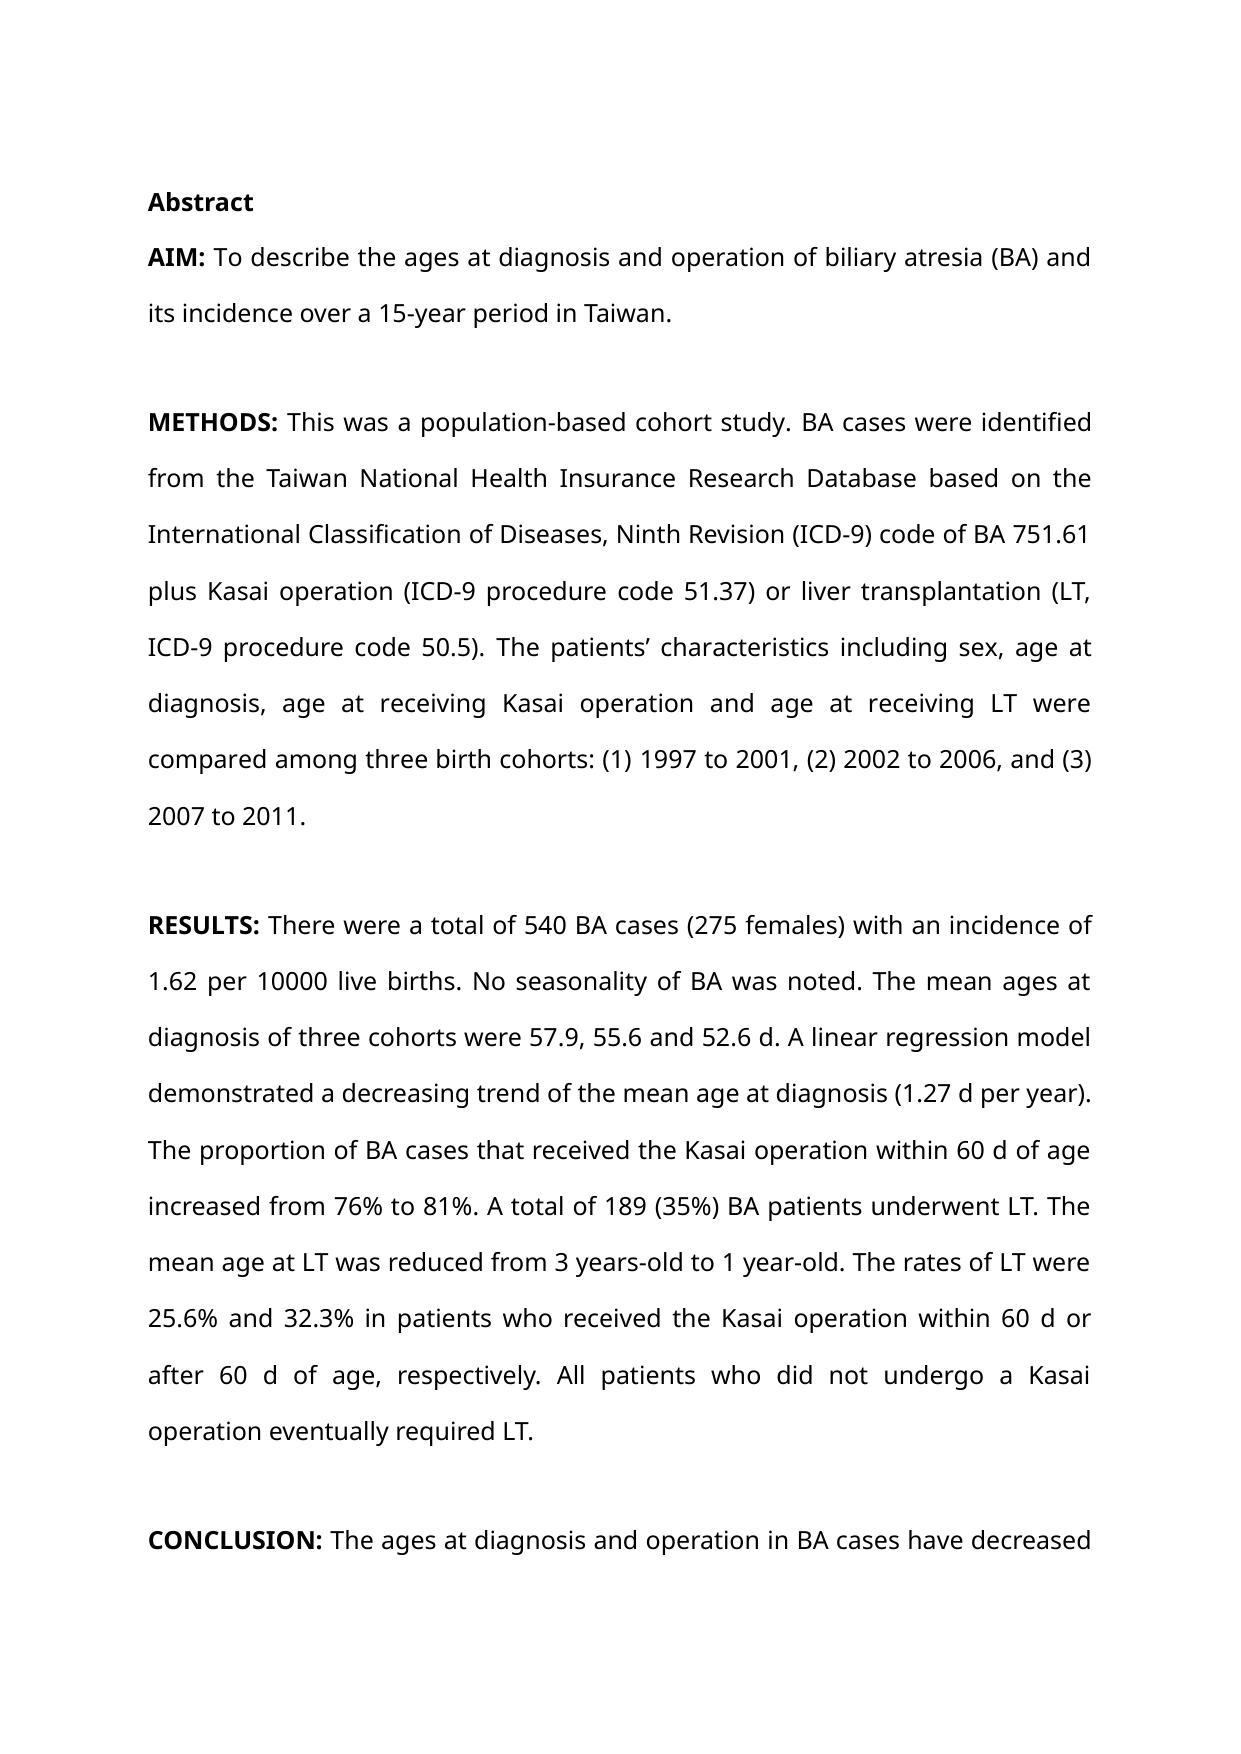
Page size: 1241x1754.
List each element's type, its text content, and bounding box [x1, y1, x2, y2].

text Abstract [148, 183, 1092, 221]
text AIM: to describe the ages at diagnosis and operation of biliary atresia (BA) and its incidence over a 15-year period in Taiwan. [148, 238, 1092, 331]
text METHODS: This was a population-based cohort study. BA cases were identified from the Taiwan National Health Insurance Research Database based on the International Classification of Diseases, Ninth Revision (ICD-9) code of BA 751.61 plus Kasai operation (ICD-9 procedure code 51.37) or liver transplantation (LT, ICD-9 procedure code 50.5). The patients’ characteristics including sex, age at diagnosis, age at receiving Kasai operation and age at receiving LT were compared among three birth cohorts: (1) 1997 to 2001, (2) 2002 to 2006, and (3) 2007 to 2011. [148, 403, 1092, 834]
text RESULTS: There were a total of 540 BA cases (275 females) with an incidence of 1.62 per 10000 live births. No seasonality of BA was noted. The mean ages at diagnosis of three cohorts were 57.9, 55.6 and 52.6 d. A linear regression model demonstrated a decreasing trend of the mean age at diagnosis (1.27 d per year). The proportion of BA cases that received the Kasai operation within 60 d of age increased from 76% to 81%. A total of 189 (35%) BA patients underwent LT. The mean age at LT was reduced from 3 years-old to 1 year-old. The rates of LT were 25.6% and 32.3% in patients who received the Kasai operation within 60 d or after 60 d of age, respectively. All patients who did not undergo a Kasai operation eventually required LT. [148, 906, 1092, 1449]
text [148, 1521, 1092, 1558]
